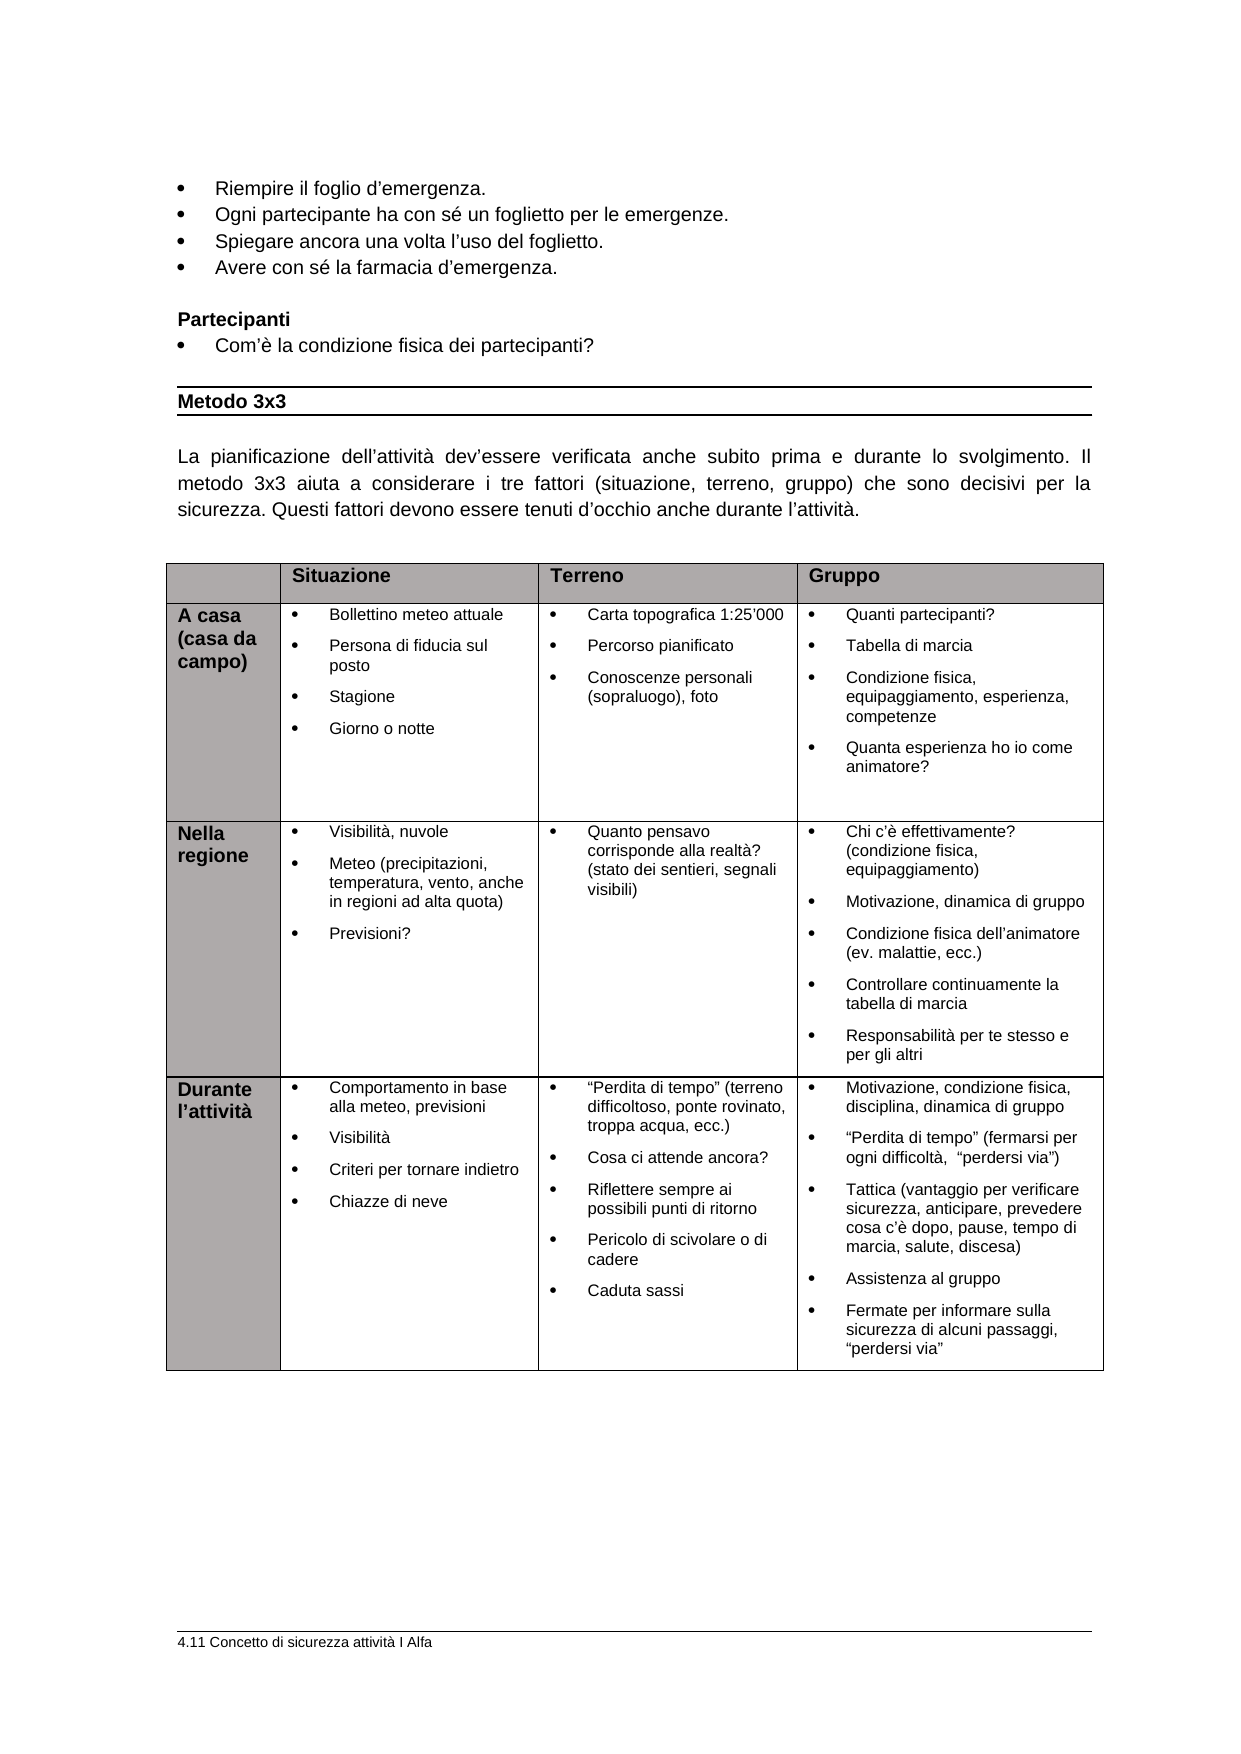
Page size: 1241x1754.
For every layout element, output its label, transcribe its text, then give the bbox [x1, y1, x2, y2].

table_cell Carta topografica 1:25’000 Percorso pianificato Conoscenze personali (sopraluogo), foto [539, 604, 797, 821]
table_cell Bollettino meteo attuale Persona di fiducia sul posto Stagione Giorno o notte [281, 604, 538, 821]
list Ogni partecipante ha con sé un foglietto per le emergenze. [177, 203, 1092, 226]
table_cell Visibilità, nuvole Meteo (precipitazioni, temperatura, vento, anche in regioni ad alta quota) Previsioni? [281, 822, 538, 1076]
table_cell Quanto pensavo corrisponde alla realtà? (stato dei sentieri, segnali visibili) [539, 822, 797, 1076]
table_cell Durante l’attività [167, 1078, 280, 1370]
list Spiegare ancora una volta l’uso del foglietto. [177, 229, 1092, 252]
list Riempire il foglio d’emergenza. [177, 177, 1092, 200]
text Partecipanti [177, 308, 1092, 331]
table_cell Motivazione, condizione fisica, disciplina, dinamica di gruppo “Perdita di tempo” (fermarsi per ogni difficoltà, “perdersi via”) Tattica (vantaggio per verificare sicurezza, anticipare, prevedere cosa c’è dopo, pause, tempo di marcia, salute, discesa) Assistenza al gruppo Fermate per informare sulla sicurezza di alcuni passaggi, “perdersi via” [798, 1078, 1103, 1370]
table_cell Nella regione [167, 822, 280, 1076]
table_cell Quanti partecipanti? Tabella di marcia Condizione fisica, equipaggiamento, esperienza, competenze Quanta esperienza ho io come animatore? [798, 604, 1103, 821]
table_header Terreno [539, 564, 797, 603]
text La pianificazione dell’attività dev’essere verificata anche subito prima e durante lo svolgimento. Il metodo 3x3 aiuta a considerare i tre fattori (situazione, terreno, gruppo) che sono decisivi per la sicurezza. Questi fattori devono essere tenuti d’occhio anche durante l’attività. [177, 445, 1092, 520]
list Com’è la condizione fisica dei partecipanti? [177, 334, 1092, 357]
table_cell A casa (casa da campo) [167, 604, 280, 821]
text Metodo 3x3 [177, 388, 1092, 414]
table_header Situazione [281, 564, 538, 603]
table_header [167, 564, 280, 603]
table_header Gruppo [798, 564, 1103, 603]
table_cell “Perdita di tempo” (terreno difficoltoso, ponte rovinato, troppa acqua, ecc.) Cosa ci attende ancora? Riflettere sempre ai possibili punti di ritorno Pericolo di scivolare o di cadere Caduta sassi [539, 1078, 797, 1370]
table_cell Chi c’è effettivamente? (condizione fisica, equipaggiamento) Motivazione, dinamica di gruppo Condizione fisica dell’animatore (ev. malattie, ecc.) Controllare continuamente la tabella di marcia Responsabilità per te stesso e per gli altri [798, 822, 1103, 1076]
list Avere con sé la farmacia d’emergenza. [177, 256, 1092, 278]
table_cell Comportamento in base alla meteo, previsioni Visibilità Criteri per tornare indietro Chiazze di neve [281, 1078, 538, 1370]
